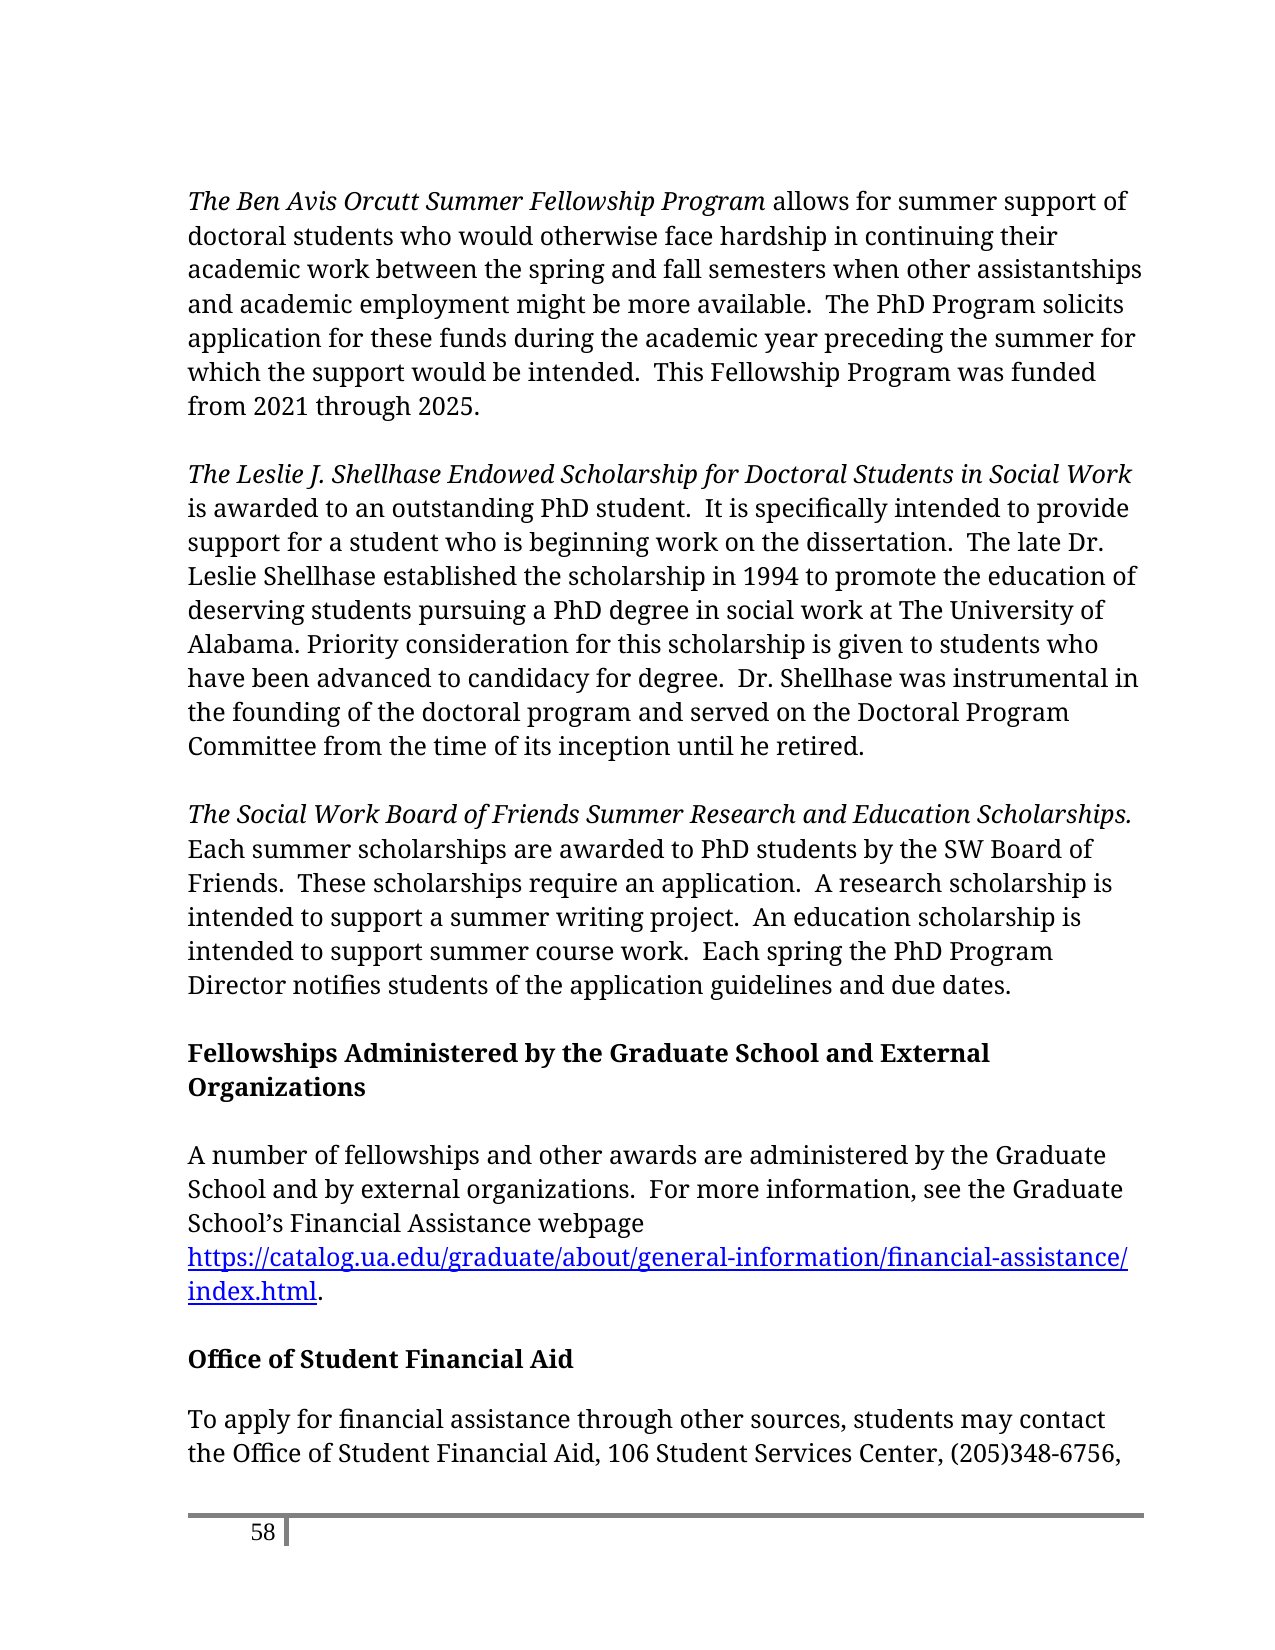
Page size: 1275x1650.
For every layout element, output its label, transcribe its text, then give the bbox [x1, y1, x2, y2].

text The Social Work Board of Friends Summer Research and Education Scholarships. Each summer scholarships are awarded to PhD students by the SW Board of Friends. These scholarships require an application. A research scholarship is intended to support a summer writing project. An education scholarship is intended to support summer course work. Each spring the PhD Program Director notifies students of the application guidelines and due dates. [187, 797, 1144, 1002]
text The Leslie J. Shellhase Endowed Scholarship for Doctoral Students in Social Work is awarded to an outstanding PhD student. It is specifically intended to provide support for a student who is beginning work on the dissertation. The late Dr. Leslie Shellhase established the scholarship in 1994 to promote the education of deserving students pursuing a PhD degree in social work at The University of Alabama. Priority consideration for this scholarship is given to students who have been advanced to candidacy for degree. Dr. Shellhase was instrumental in the founding of the doctoral program and served on the Doctoral Program Committee from the time of its inception until he retired. [187, 457, 1144, 763]
text The Ben Avis Orcutt Summer Fellowship Program allows for summer support of doctoral students who would otherwise face hardship in continuing their academic work between the spring and fall semesters when other assistantships and academic employment might be more available. The PhD Program solicits application for these funds during the academic year preceding the summer for which the support would be intended. This Fellowship Program was funded from 2021 through 2025. [187, 184, 1144, 422]
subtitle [187, 1401, 1144, 1469]
subtitle Fellowships Administered by the Graduate School and External Organizations [187, 1036, 1144, 1104]
subtitle Office of Student Financial Aid [187, 1342, 1144, 1376]
text A number of fellowships and other awards are administered by the Graduate School and by external organizations. For more information, see the Graduate School’s Financial Assistance webpage https://catalog.ua.edu/graduate/about/general-information/financial-assistance/index.html. [187, 1138, 1144, 1308]
